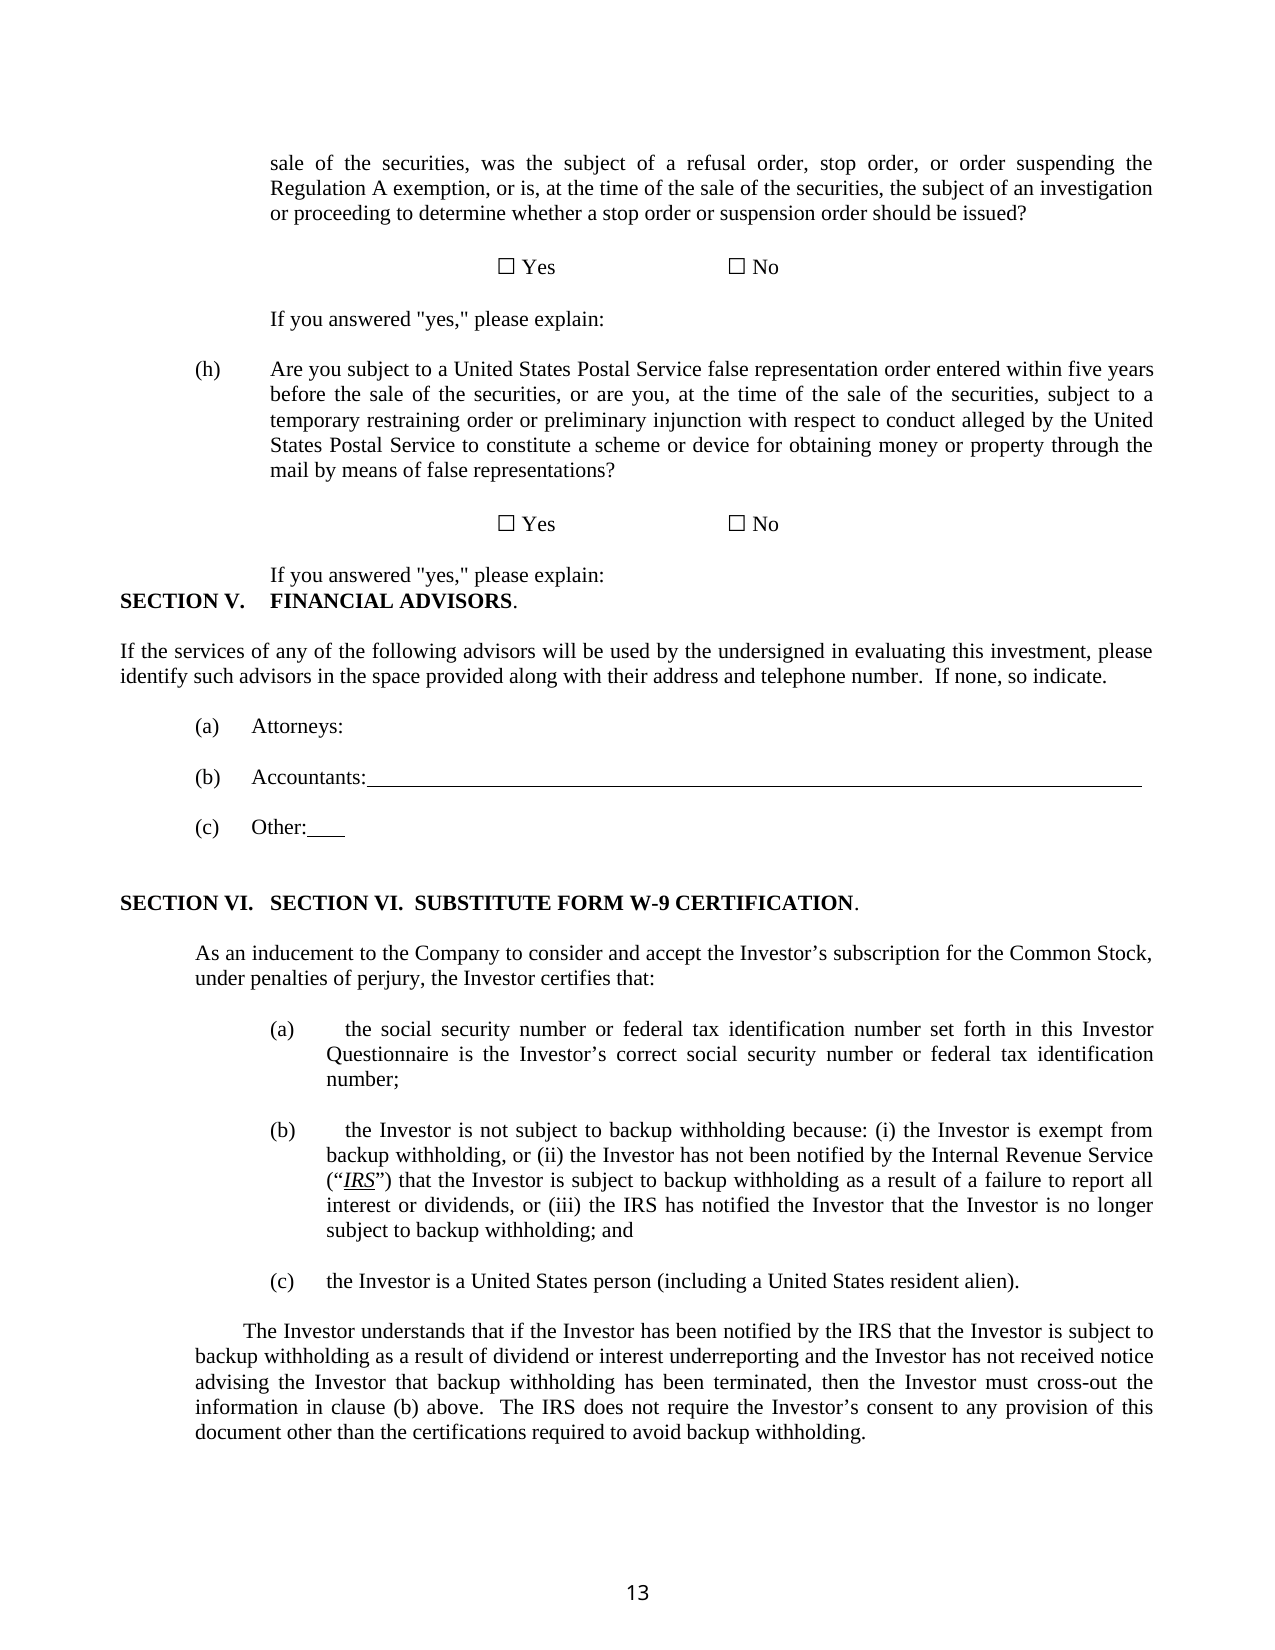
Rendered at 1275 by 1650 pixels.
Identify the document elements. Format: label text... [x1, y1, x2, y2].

text ☐ Yes ☐ No [120, 251, 1155, 281]
subtitle Are you subject to a United States Postal Service false representation order entered within five years before the sale of the securities, or are you, at the time of the sale of the securities, subject to a temporary restraining order or preliminary injunction with respect to conduct alleged by the United States Postal Service to constitute a scheme or device for obtaining money or property through the mail by means of false representations? [195, 356, 1155, 482]
subtitle SECTION VI. SUBSTITUTE FORM W-9 CERTIFICATION. [120, 890, 1155, 915]
text If the services of any of the following advisors will be used by the undersigned in evaluating this investment, please identify such advisors in the space provided along with their address and telephone number. If none, so indicate. [120, 638, 1155, 688]
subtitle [195, 150, 1155, 226]
subtitle the Investor is not subject to backup withholding because: (i) the Investor is exempt from backup withholding, or (ii) the Investor has not been notified by the Internal Revenue Service (“IRS”) that the Investor is subject to backup withholding as a result of a failure to report all interest or dividends, or (iii) the IRS has notified the Investor that the Investor is no longer subject to backup withholding; and [270, 1117, 1155, 1243]
subtitle FINANCIAL ADVISORS. [120, 588, 1155, 613]
text If you answered "yes," please explain: [195, 306, 1155, 331]
subtitle Other: [195, 814, 1155, 839]
text As an inducement to the Company to consider and accept the Investor’s subscription for the Common Stock, under penalties of perjury, the Investor certifies that: [195, 940, 1155, 991]
text ☐ Yes ☐ No [120, 507, 1155, 537]
subtitle the social security number or federal tax identification number set forth in this Investor Questionnaire is the Investor’s correct social security number or federal tax identification number; [270, 1016, 1155, 1091]
text The Investor understands that if the Investor has been notified by the IRS that the Investor is subject to backup withholding as a result of dividend or interest underreporting and the Investor has not received notice advising the Investor that backup withholding has been terminated, then the Investor must cross-out the information in clause (b) above. The IRS does not require the Investor’s consent to any provision of this document other than the certifications required to avoid backup withholding. [195, 1318, 1155, 1444]
subtitle Attorneys: [195, 713, 1155, 739]
subtitle the Investor is a person (including a resident alien). [270, 1268, 1155, 1293]
subtitle Accountants: [195, 764, 1155, 789]
text If you answered "yes," please explain: [195, 562, 1155, 588]
